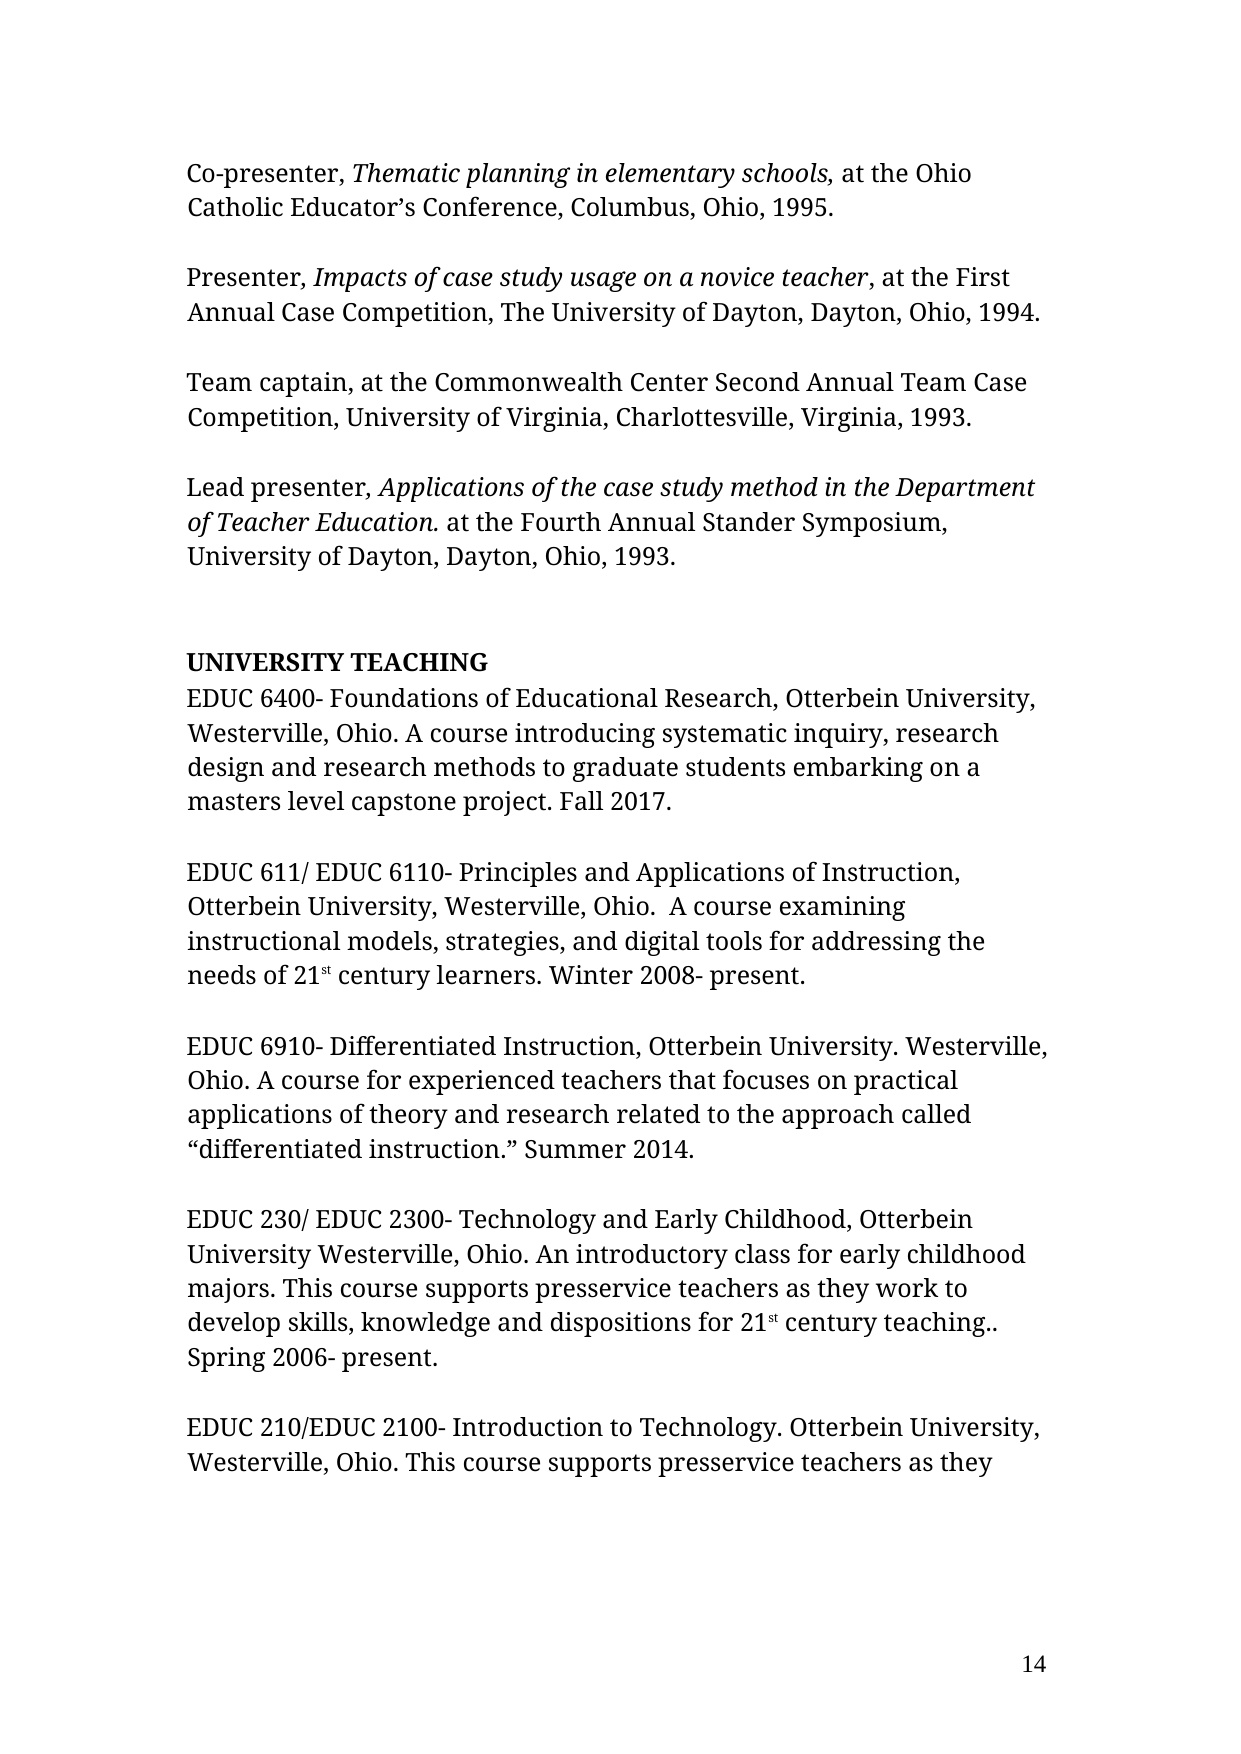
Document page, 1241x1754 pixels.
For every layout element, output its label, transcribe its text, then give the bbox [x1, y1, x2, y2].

text EDUC 6400- Foundations of Educational Research, Otterbein University, Westerville, Ohio. A course introducing systematic inquiry, research design and research methods to graduate students embarking on a masters level capstone project. Fall 2017. [186, 681, 1052, 818]
subtitle UNIVERSITY TEACHING [186, 645, 1052, 679]
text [186, 1410, 1052, 1478]
text Co-presenter, Thematic planning in elementary schools, at the Ohio Catholic Educator’s Conference, Columbus, Ohio, 1995. [186, 155, 1052, 224]
text EDUC 6910- Differentiated Instruction, Otterbein University. Westerville, Ohio. A course for experienced teachers that focuses on practical applications of theory and research related to the approach called “differentiated instruction.” Summer 2014. [186, 1028, 1052, 1165]
text EDUC 230/ EDUC 2300- Technology and Early Childhood, Otterbein University Westerville, Ohio. An introductory class for early childhood majors. This course supports presservice teachers as they work to develop skills, knowledge and dispositions for 21st century teaching.. Spring 2006- present. [186, 1202, 1052, 1373]
text Lead presenter, Applications of the case study method in the Department of Teacher Education. at the Fourth Annual Stander Symposium, University of Dayton, Dayton, Ohio, 1993. [186, 470, 1052, 573]
text Presenter, Impacts of case study usage on a novice teacher, at the First Annual Case Competition, The University of Dayton, Dayton, Ohio, 1994. [186, 260, 1052, 328]
text EDUC 611/ EDUC 6110- Principles and Applications of Instruction, Otterbein University, Westerville, Ohio. A course examining instructional models, strategies, and digital tools for addressing the needs of 21st century learners. Winter 2008- present. [186, 854, 1052, 992]
text Team captain, at the Commonwealth Center Second Annual Team Case Competition, University of Virginia, Charlottesville, Virginia, 1993. [186, 365, 1052, 433]
